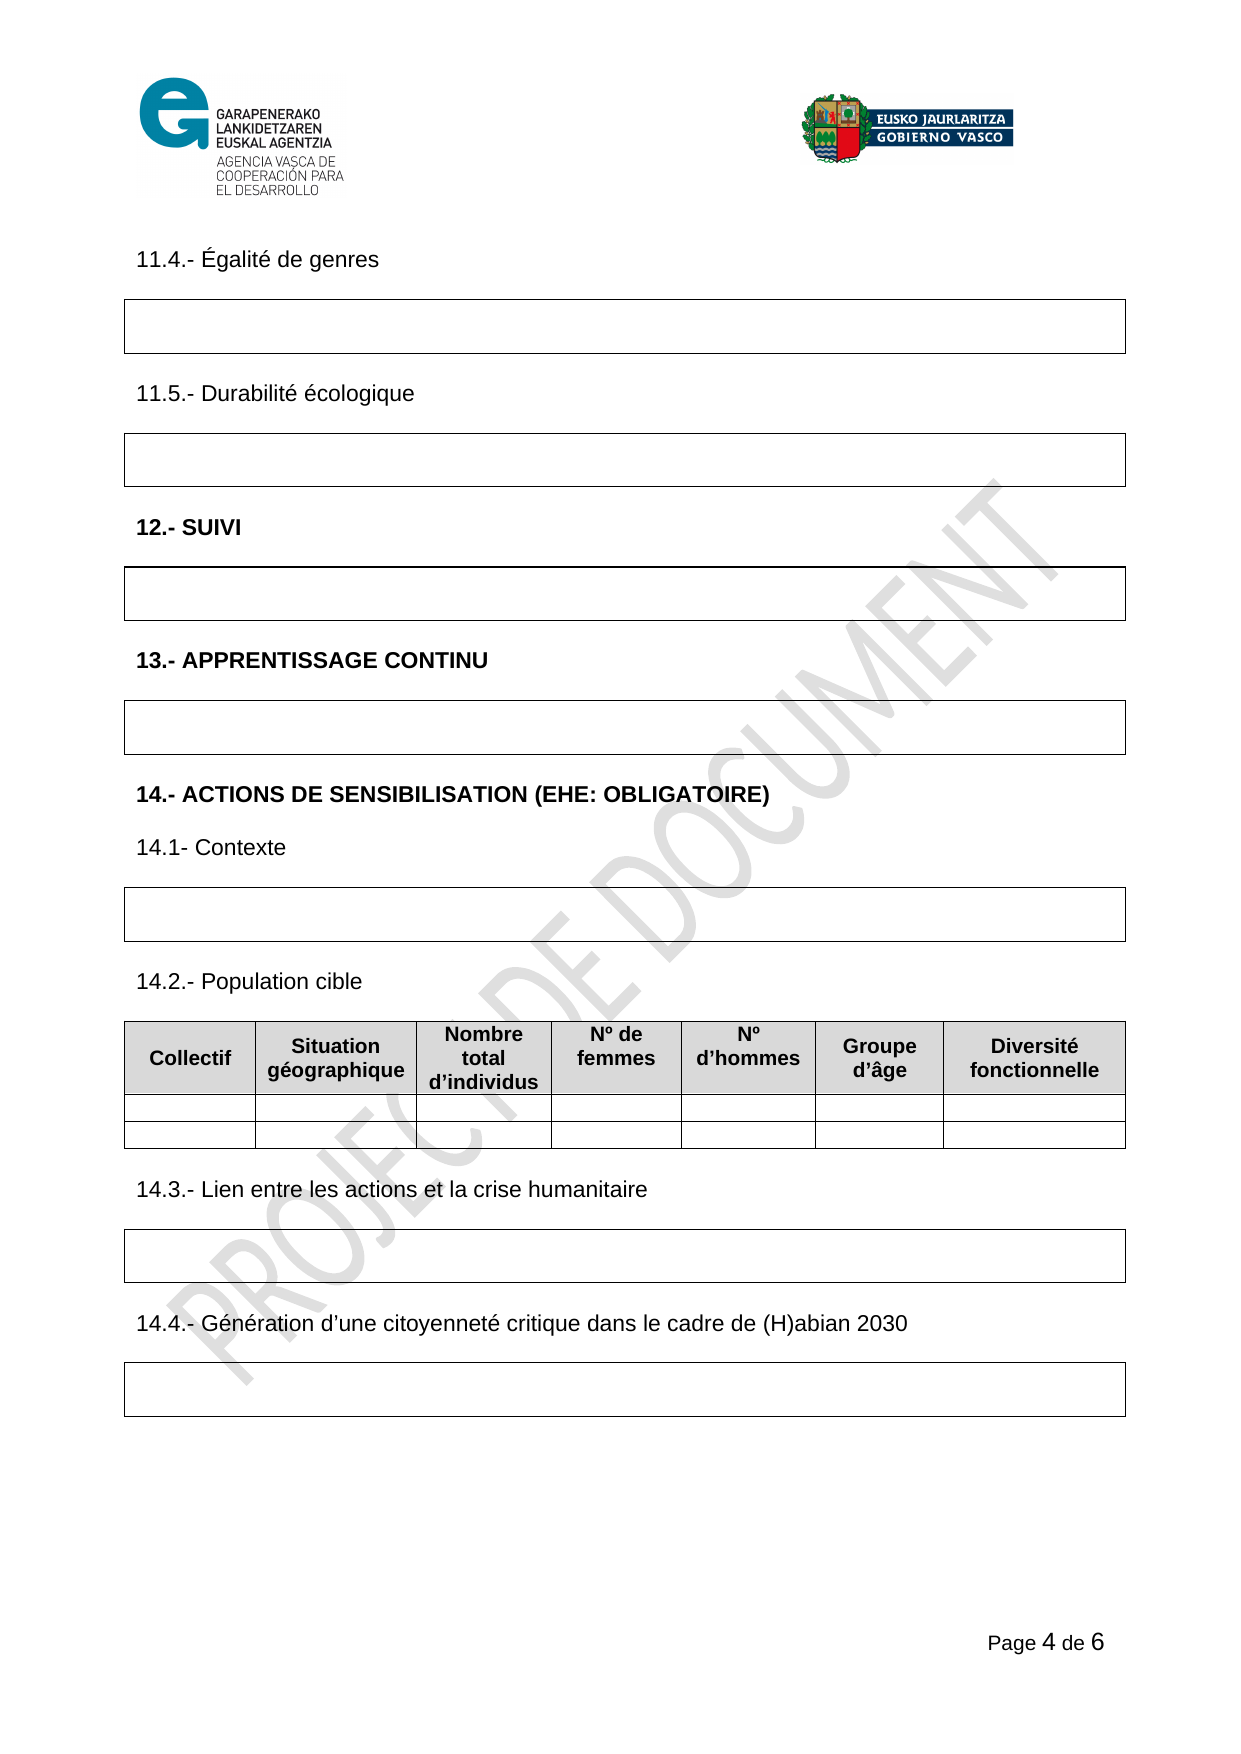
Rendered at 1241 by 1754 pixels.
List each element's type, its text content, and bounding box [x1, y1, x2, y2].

picture [800, 93, 1014, 165]
text 12.- SUIVI [136, 514, 1113, 540]
table_cell [256, 1095, 416, 1121]
table_header [125, 888, 1125, 941]
table_cell [816, 1122, 943, 1148]
text 14.3.- Lien entre les actions et la crise humanitaire [136, 1176, 1104, 1202]
table_cell [256, 1122, 416, 1148]
text 14.4.- Génération d’une citoyenneté critique dans le cadre de (H)abian 2030 [136, 1309, 1113, 1336]
table_cell [682, 1122, 815, 1148]
text 14.2.- Population cible [136, 968, 1113, 994]
text 11.4.- Égalité de genres [136, 246, 1113, 272]
table_cell [682, 1095, 815, 1121]
table_header Situation géographique [256, 1022, 416, 1093]
table_header [125, 434, 1125, 486]
text 11.5.- Durabilité écologique [136, 380, 1113, 406]
table_header [125, 701, 1125, 754]
table_header [125, 300, 1125, 352]
table_cell [552, 1122, 681, 1148]
table_cell [125, 1122, 255, 1148]
table_cell [552, 1095, 681, 1121]
table_header [125, 1230, 1125, 1282]
table_header Nº de femmes [552, 1022, 681, 1093]
text 13.- APPRENTISSAGE CONTINU [136, 647, 1113, 674]
table_header [125, 1363, 1125, 1416]
table_cell [417, 1095, 551, 1121]
picture [135, 73, 348, 198]
table_cell [417, 1122, 551, 1148]
table_header Nombre total d’individus [417, 1022, 551, 1093]
table_cell [944, 1122, 1125, 1148]
table_header Diversité fonctionnelle [944, 1022, 1125, 1093]
text 14.- ACTIONS DE SENSIBILISATION (EHE: OBLIGATOIRE) [136, 781, 1113, 808]
table_header Collectif [125, 1022, 255, 1093]
table_header Groupe d’âge [816, 1022, 943, 1093]
table_cell [944, 1095, 1125, 1121]
table_header [125, 568, 1125, 620]
table_cell [816, 1095, 943, 1121]
table_cell [125, 1095, 255, 1121]
text 14.1- Contexte [136, 834, 1113, 860]
table_header Nº d’hommes [682, 1022, 815, 1093]
